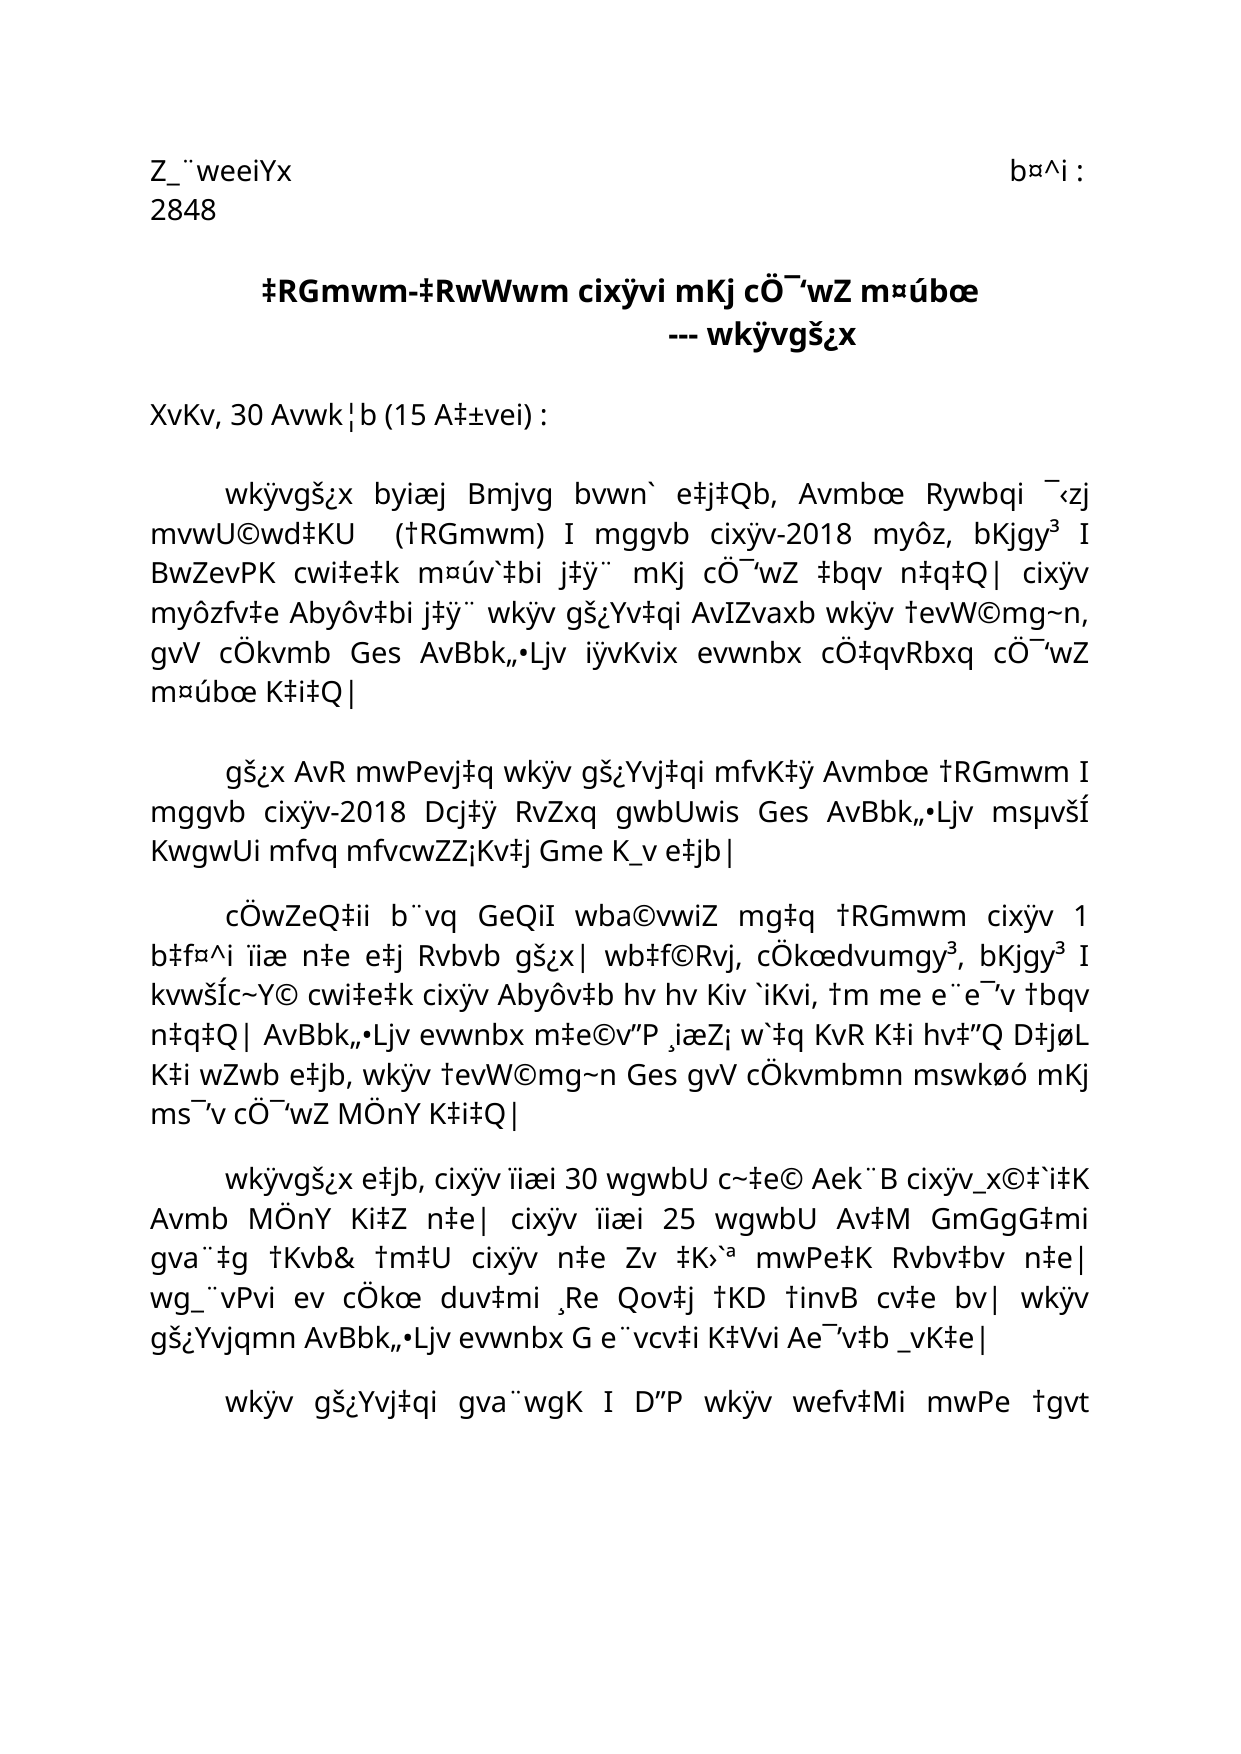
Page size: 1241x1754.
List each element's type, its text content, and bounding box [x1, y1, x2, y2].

text XvKv, 30 Avwk¦b (15 A‡±vei) : [150, 394, 1090, 434]
text --- wkÿvgš¿x [150, 312, 1090, 354]
text wkÿvgš¿x e‡jb, cixÿv ïiæi 30 wgwbU c~‡e© Aek¨B cixÿv_x©‡`i‡K Avmb MÖnY Ki‡Z n‡e| cixÿv ïiæi 25 wgwbU Av‡M GmGgG‡mi gva¨‡g †Kvb& †m‡U cixÿv n‡e Zv ‡K›`ª mwPe‡K Rvbv‡bv n‡e| wg_¨vPvi ev cÖkœ duv‡mi ¸Re Qov‡j †KD †invB cv‡e bv| wkÿv gš¿Yvjqmn AvBbk„•Ljv evwnbx G e¨vcv‡i K‡Vvi Ae¯’v‡b _vK‡e| [150, 1158, 1090, 1357]
text wkÿvgš¿x byiæj Bmjvg bvwn` e‡j‡Qb, Avmbœ Rywbqi ¯‹zj mvwU©wd‡KU (†RGmwm) I mggvb cixÿv-2018 myôz, bKjgy³ I BwZevPK cwi‡e‡k m¤úv`‡bi j‡ÿ¨ mKj cÖ¯‘wZ ‡bqv n‡q‡Q| cixÿv myôzfv‡e Abyôv‡bi j‡ÿ¨ wkÿv gš¿Yv‡qi AvIZvaxb wkÿv †evW©mg~n, gvV cÖkvmb Ges AvBbk„•Ljv iÿvKvix evwnbx cÖ‡qvRbxq cÖ¯‘wZ m¤úbœ K‡i‡Q| [150, 473, 1090, 711]
text cÖwZeQ‡ii b¨vq GeQiI wba©vwiZ mg‡q †RGmwm cixÿv 1 b‡f¤^i ïiæ n‡e e‡j Rvbvb gš¿x| wb‡f©Rvj, cÖkœdvumgy³, bKjgy³ I kvwšÍc~Y© cwi‡e‡k cixÿv Abyôv‡b hv hv Kiv `iKvi, †m me e¨e¯’v †bqv n‡q‡Q| AvBbk„•Ljv evwnbx m‡e©v”P ¸iæZ¡ w`‡q KvR K‡i hv‡”Q D‡jøL K‡i wZwb e‡jb, wkÿv †evW©mg~n Ges gvV cÖkvmbmn mswkøó mKj ms¯’v cÖ¯‘wZ MÖnY K‡i‡Q| [150, 895, 1090, 1133]
text Z_¨weeiYx b¤^i : 2848 [150, 150, 1090, 229]
text gš¿x AvR mwPevj‡q wkÿv gš¿Yvj‡qi mfvK‡ÿ Avmbœ †RGmwm I mggvb cixÿv-2018 Dcj‡ÿ RvZxq gwbUwis Ges AvBbk„•Ljv msµvšÍ KwgwUi mfvq mfvcwZZ¡Kv‡j Gme K_v e‡jb| [150, 751, 1090, 870]
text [150, 1382, 1090, 1421]
text ‡RGmwm-‡RwWwm cixÿvi mKj cÖ¯‘wZ m¤úbœ [150, 269, 1090, 312]
